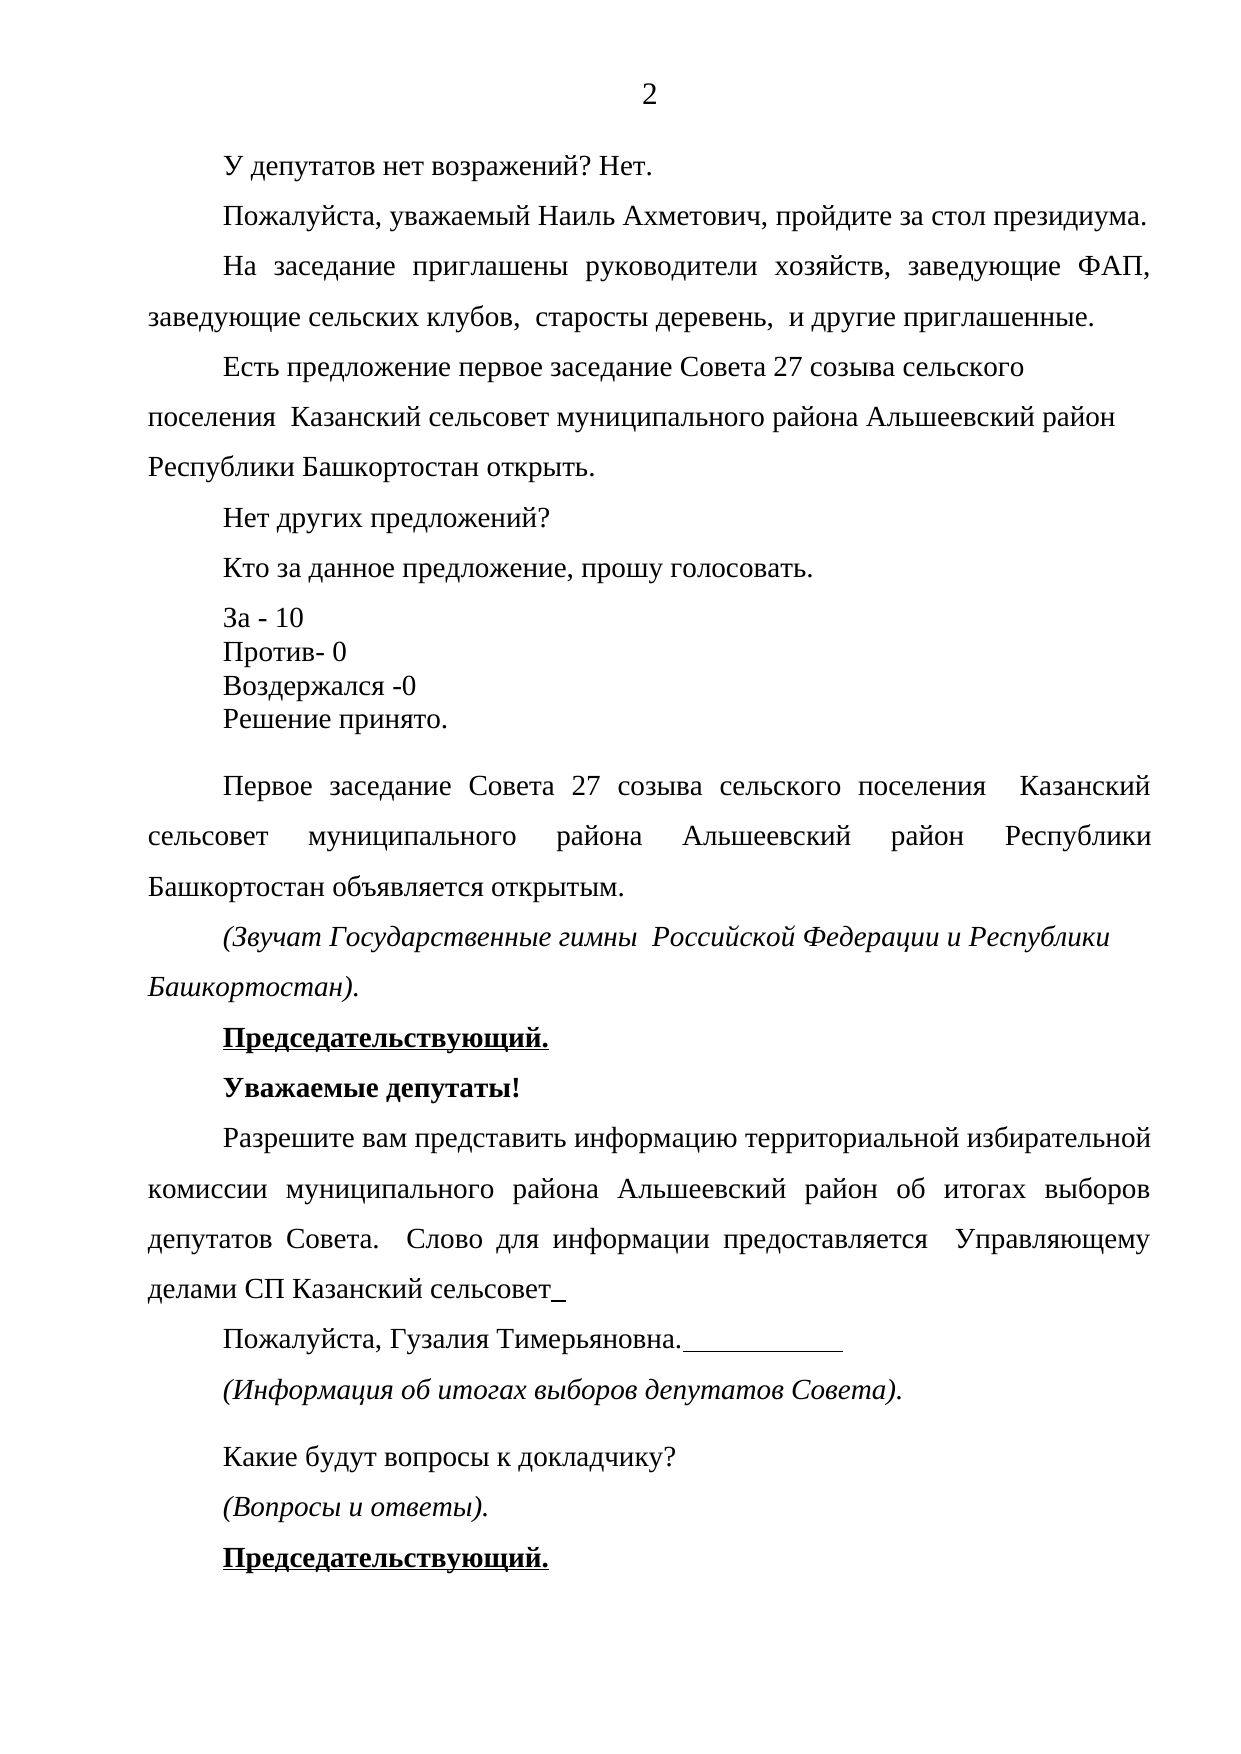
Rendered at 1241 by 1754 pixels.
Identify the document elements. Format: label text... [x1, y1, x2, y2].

text Пожалуйста, Гузалия Тимерьяновна. [148, 1322, 1152, 1355]
text (Звучат Государственные гимны Российской Федерации и Республики Башкортостан). [148, 919, 1152, 1003]
text Решение принято. [148, 701, 1152, 735]
text Председательствующий. [148, 1020, 1152, 1053]
text Есть предложение первое заседание Совета 27 созыва сельского поселения Казанский сельсовет муниципального района Альшеевский район Республики Башкортостан открыть. [148, 349, 1152, 483]
text Против- 0 [148, 634, 1152, 668]
text (Информация об итогах выборов депутатов Совета). [148, 1372, 1152, 1406]
text За - 10 [148, 601, 1152, 634]
text (Вопросы и ответы). [148, 1489, 1152, 1523]
text Уважаемые депутаты! [148, 1070, 1152, 1104]
text Первое заседание Совета 27 созыва сельского поселения Казанский сельсовет муниципального района Альшеевский район Республики Башкортостан объявляется открытым. [148, 768, 1152, 902]
text Председательствующий. [148, 1540, 1152, 1573]
text Какие будут вопросы к докладчику? [148, 1439, 1152, 1473]
text Пожалуйста, уважаемый Наиль Ахметович, пройдите за стол президиума. [148, 198, 1152, 232]
text Нет других предложений? [148, 500, 1152, 533]
text Воздержался -0 [148, 668, 1152, 701]
text Разрешите вам представить информацию территориальной избирательной комиссии муниципального района Альшеевский район об итогах выборов депутатов Совета. Слово для информации предоставляется Управляющему делами СП Казанский сельсовет [148, 1120, 1152, 1305]
text На заседание приглашены руководители хозяйств, заведующие ФАП, заведующие сельских клубов, старосты деревень, и другие приглашенные. [148, 248, 1152, 332]
text У депутатов нет возражений? Нет. [148, 148, 1152, 181]
text Кто за данное предложение, прошу голосовать. [148, 550, 1152, 584]
